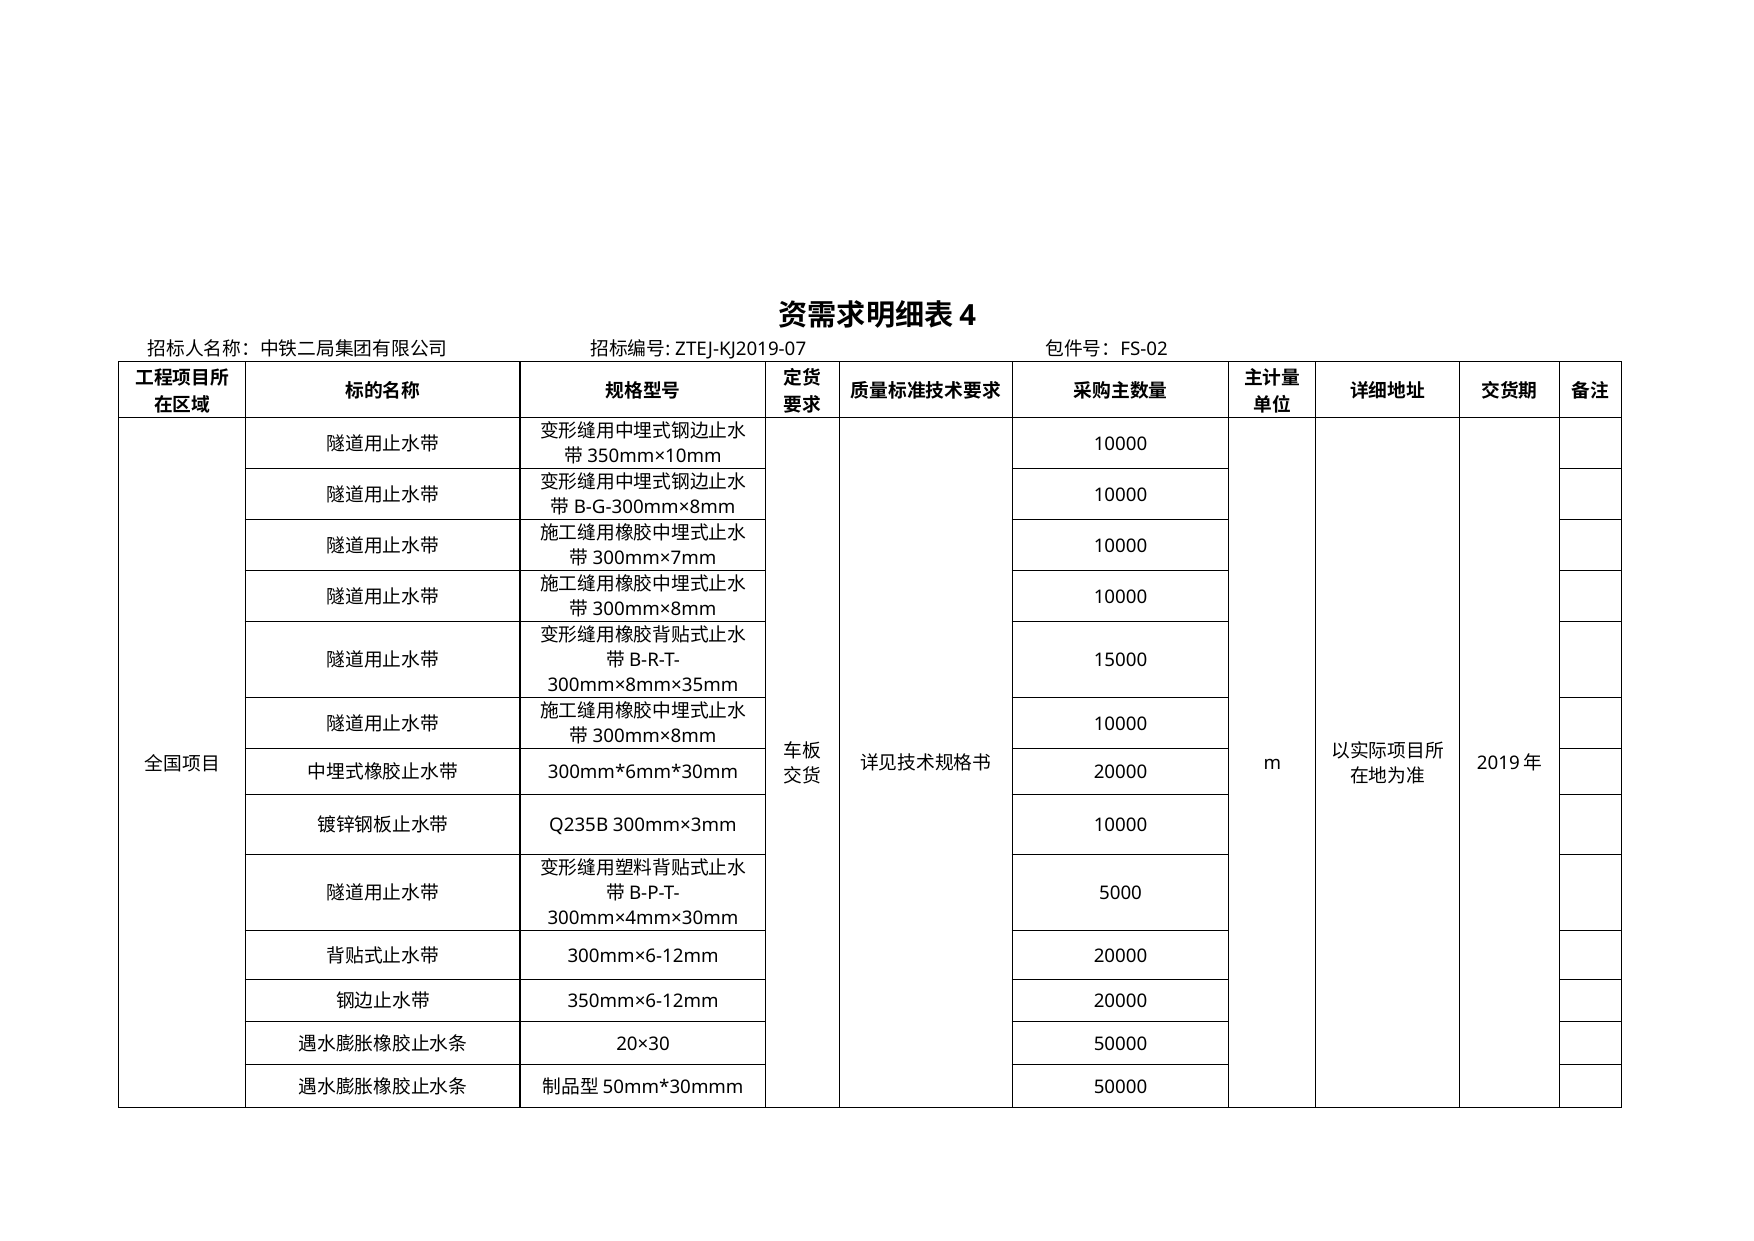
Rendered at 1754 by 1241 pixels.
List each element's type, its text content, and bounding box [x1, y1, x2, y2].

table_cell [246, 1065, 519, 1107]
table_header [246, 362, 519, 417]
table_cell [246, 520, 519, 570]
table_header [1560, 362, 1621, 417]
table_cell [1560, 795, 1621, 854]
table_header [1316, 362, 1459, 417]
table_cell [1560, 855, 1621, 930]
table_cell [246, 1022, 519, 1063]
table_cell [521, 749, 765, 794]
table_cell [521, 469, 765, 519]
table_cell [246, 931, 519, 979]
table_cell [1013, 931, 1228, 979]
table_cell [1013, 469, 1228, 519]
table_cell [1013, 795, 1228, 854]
text 招标人名称：中铁二局集团有限公司 招标编号: ZTEJ-KJ2019-07 包件号：FS-02 [147, 334, 1636, 361]
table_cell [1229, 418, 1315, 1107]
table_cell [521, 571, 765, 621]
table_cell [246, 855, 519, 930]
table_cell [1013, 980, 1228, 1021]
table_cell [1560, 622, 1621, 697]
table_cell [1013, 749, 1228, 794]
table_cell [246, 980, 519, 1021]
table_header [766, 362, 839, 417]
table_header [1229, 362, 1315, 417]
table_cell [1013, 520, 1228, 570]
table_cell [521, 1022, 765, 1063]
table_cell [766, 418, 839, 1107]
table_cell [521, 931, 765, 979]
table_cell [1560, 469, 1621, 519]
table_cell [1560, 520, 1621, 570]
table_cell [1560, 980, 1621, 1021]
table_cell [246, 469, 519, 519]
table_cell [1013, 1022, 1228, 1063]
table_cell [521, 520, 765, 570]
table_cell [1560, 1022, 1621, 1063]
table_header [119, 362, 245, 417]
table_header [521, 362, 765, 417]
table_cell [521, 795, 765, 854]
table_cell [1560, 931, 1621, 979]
text 资需求明细表4 [118, 292, 1636, 334]
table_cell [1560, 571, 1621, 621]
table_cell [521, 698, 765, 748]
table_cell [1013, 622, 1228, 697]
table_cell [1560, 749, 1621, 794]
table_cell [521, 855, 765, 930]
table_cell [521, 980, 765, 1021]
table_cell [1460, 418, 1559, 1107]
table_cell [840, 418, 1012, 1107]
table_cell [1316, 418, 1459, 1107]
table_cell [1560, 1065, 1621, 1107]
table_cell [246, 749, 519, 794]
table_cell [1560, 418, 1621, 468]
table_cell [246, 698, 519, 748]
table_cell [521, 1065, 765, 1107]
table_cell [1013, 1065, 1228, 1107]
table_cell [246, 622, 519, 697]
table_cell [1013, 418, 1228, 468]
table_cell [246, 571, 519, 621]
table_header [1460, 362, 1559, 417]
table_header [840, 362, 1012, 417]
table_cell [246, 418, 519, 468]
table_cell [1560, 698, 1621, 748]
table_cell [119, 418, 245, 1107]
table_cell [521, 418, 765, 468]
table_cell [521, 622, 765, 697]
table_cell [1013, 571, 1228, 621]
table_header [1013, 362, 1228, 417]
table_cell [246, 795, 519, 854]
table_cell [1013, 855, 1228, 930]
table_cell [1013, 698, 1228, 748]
